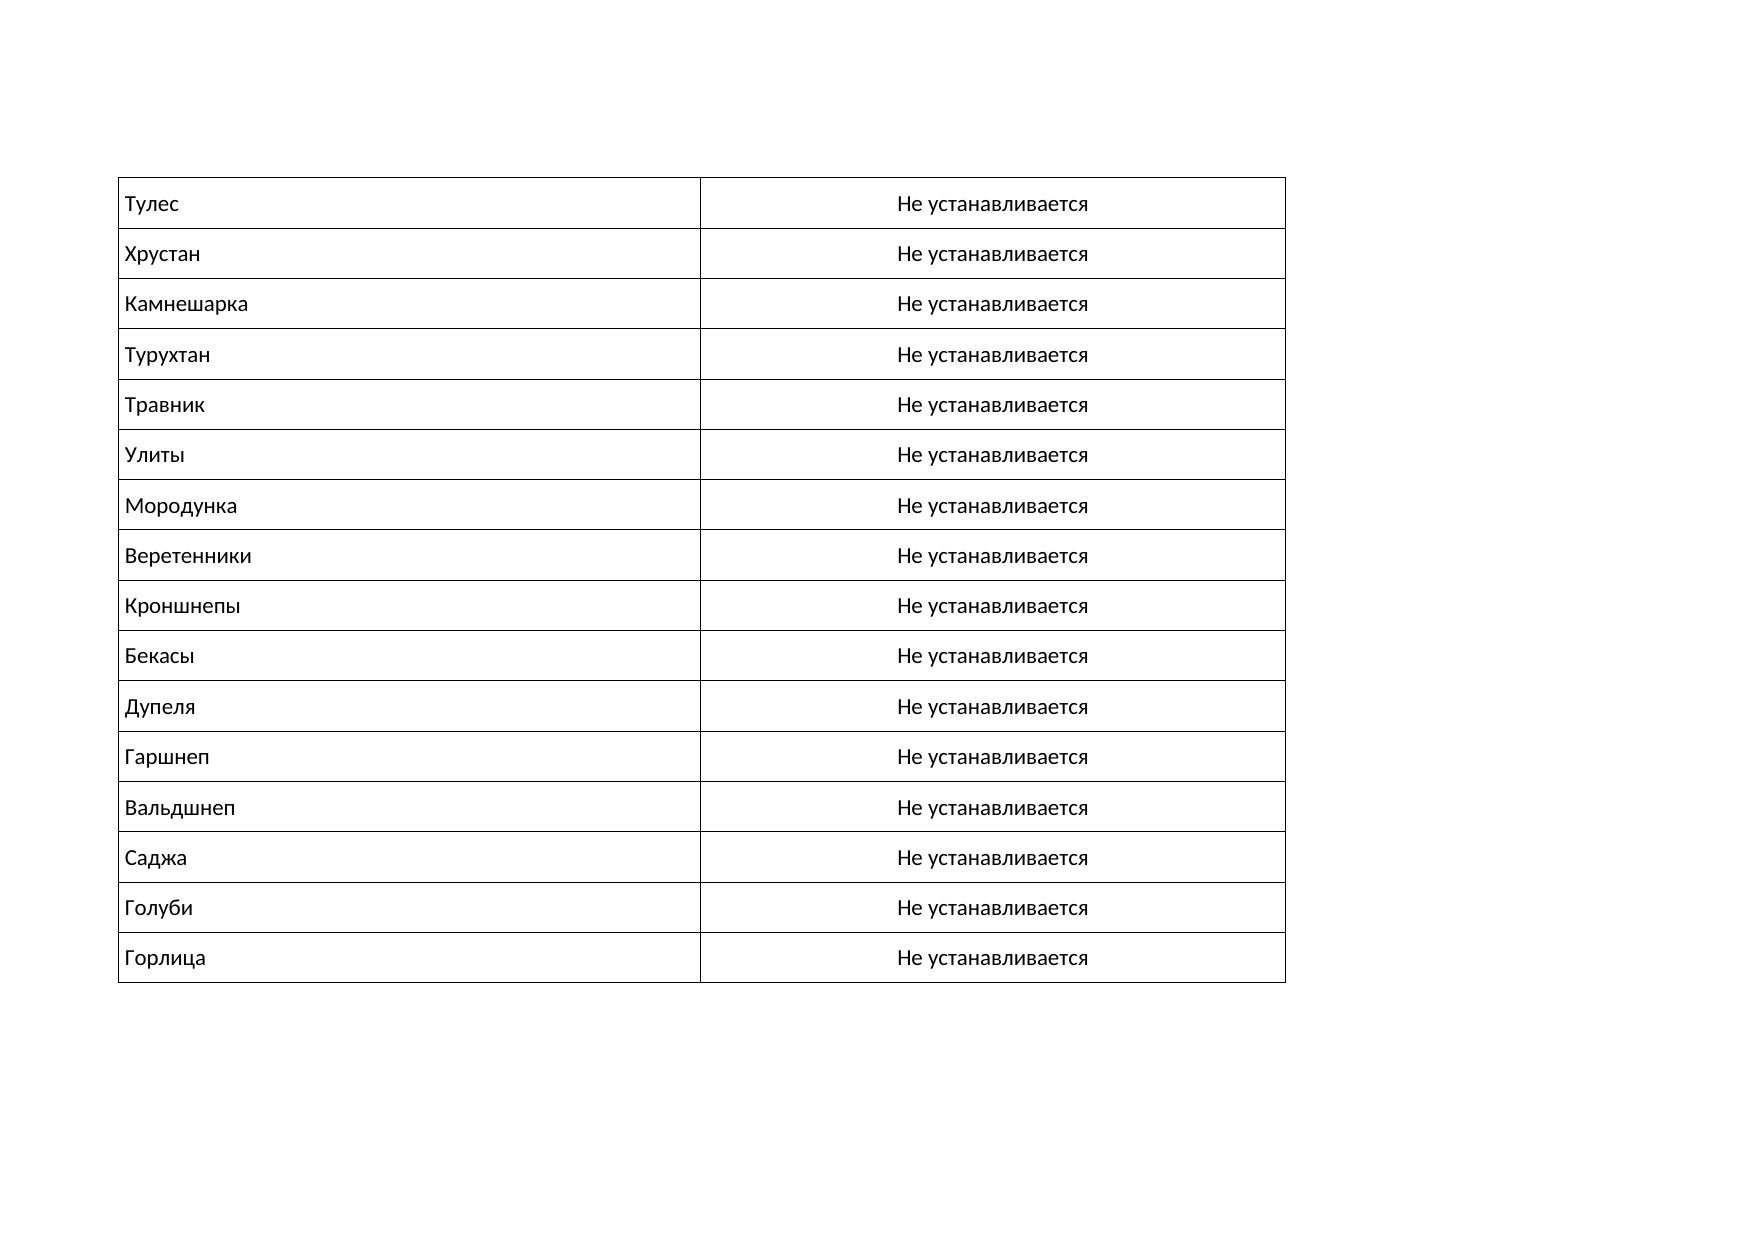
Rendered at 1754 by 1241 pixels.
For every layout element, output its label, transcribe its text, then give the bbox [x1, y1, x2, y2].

table_cell Не устанавливается [701, 380, 1285, 429]
table_cell Не устанавливается [701, 480, 1285, 529]
table_cell Не устанавливается [701, 530, 1285, 580]
table_cell Тулес [119, 178, 700, 227]
table_cell Не устанавливается [701, 933, 1285, 982]
table_cell Не устанавливается [701, 732, 1285, 781]
table_cell Не устанавливается [701, 329, 1285, 378]
table_cell Дупеля [119, 681, 700, 731]
table_cell Мородунка [119, 480, 700, 529]
table_cell Не устанавливается [701, 581, 1285, 630]
table_cell Турухтан [119, 329, 700, 378]
table_cell Бекасы [119, 631, 700, 680]
table_cell Вальдшнеп [119, 782, 700, 831]
table_cell Не устанавливается [701, 631, 1285, 680]
table_cell Не устанавливается [701, 883, 1285, 932]
table_cell Не устанавливается [701, 782, 1285, 831]
table_cell Улиты [119, 430, 700, 479]
table_cell Веретенники [119, 530, 700, 580]
table_cell Не устанавливается [701, 178, 1285, 227]
table_cell Камнешарка [119, 279, 700, 328]
table_cell Не устанавливается [701, 832, 1285, 882]
table_cell Травник [119, 380, 700, 429]
table_cell Гаршнеп [119, 732, 700, 781]
table_cell Не устанавливается [701, 430, 1285, 479]
table_cell Голуби [119, 883, 700, 932]
table_cell Горлица [119, 933, 700, 982]
table_cell Кроншнепы [119, 581, 700, 630]
table_cell Не устанавливается [701, 229, 1285, 278]
table_cell Не устанавливается [701, 279, 1285, 328]
table_cell Не устанавливается [701, 681, 1285, 731]
table_cell Хрустан [119, 229, 700, 278]
table_cell Саджа [119, 832, 700, 882]
